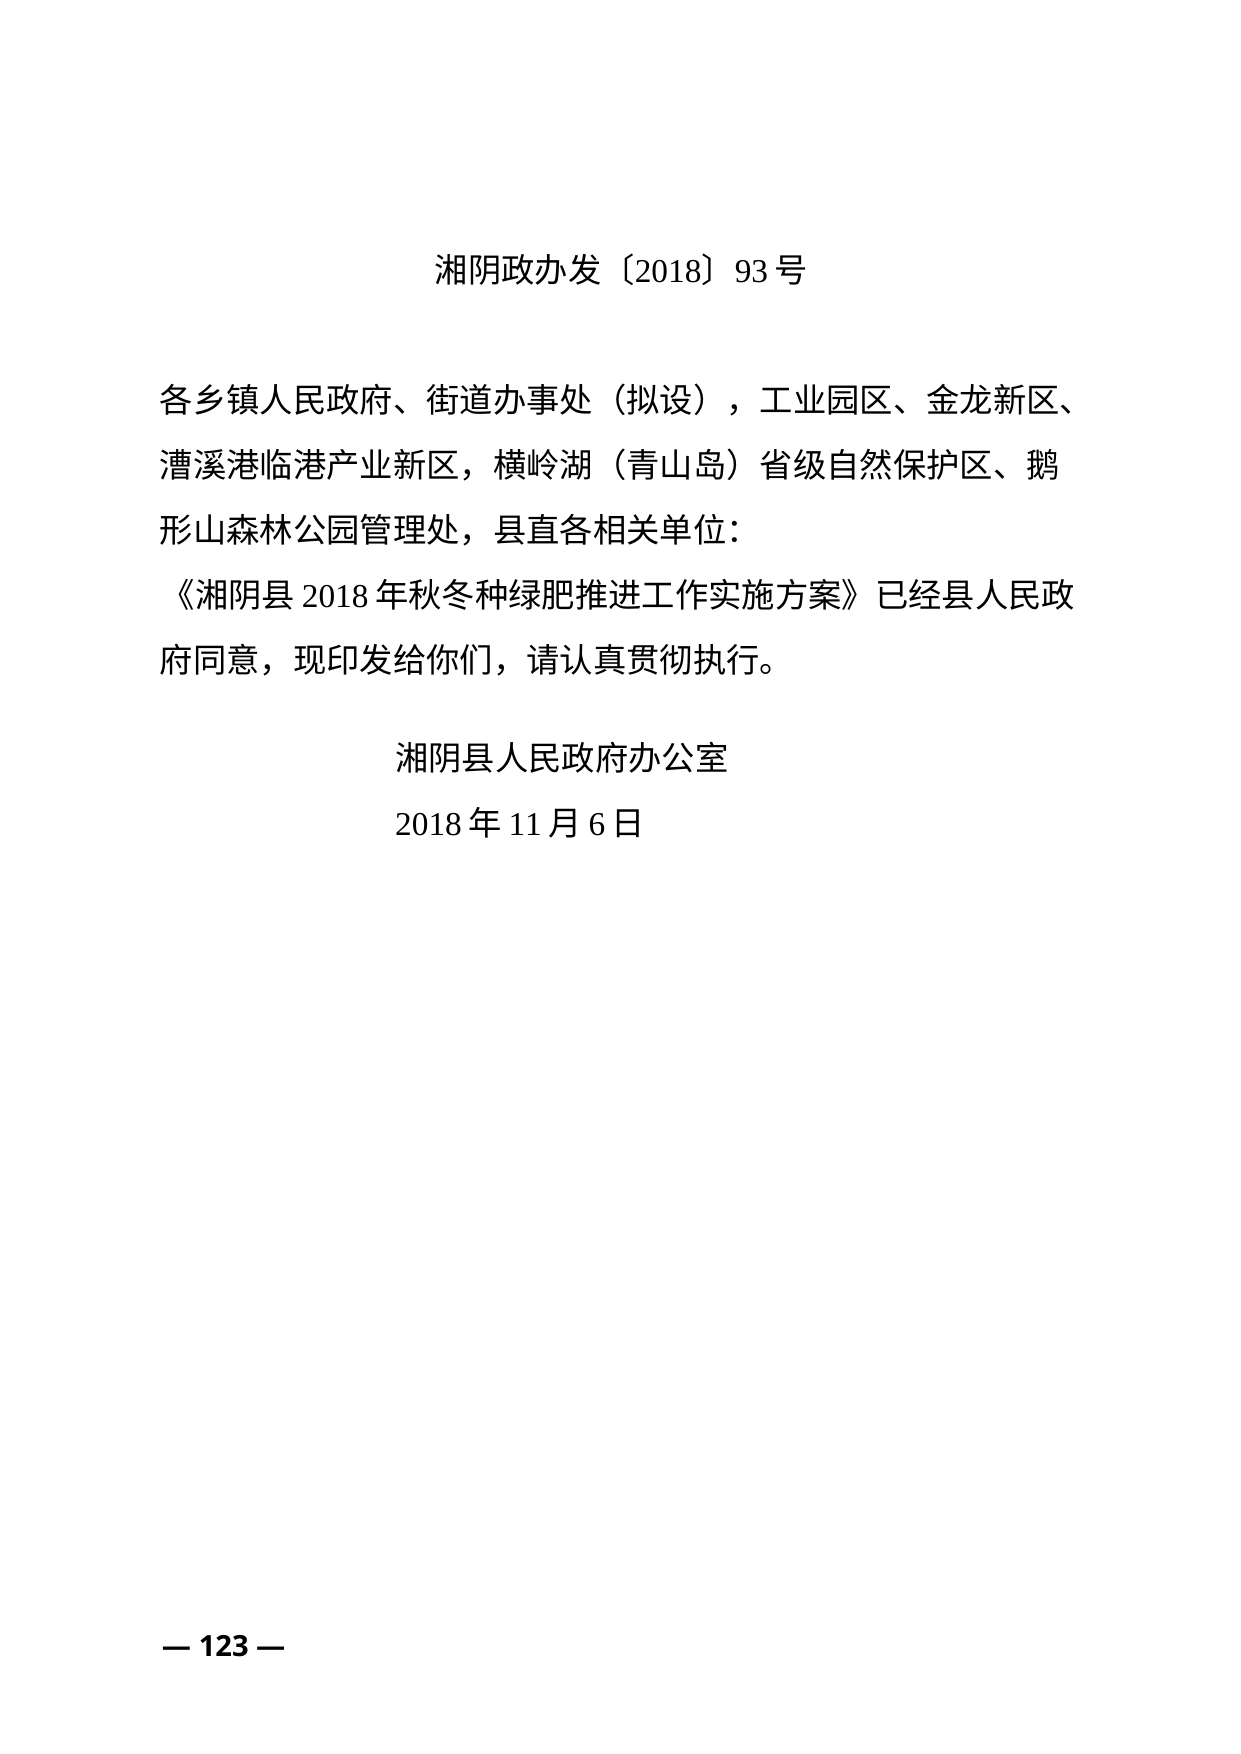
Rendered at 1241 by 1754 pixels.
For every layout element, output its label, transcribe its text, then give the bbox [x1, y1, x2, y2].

text 《湘阴县2018年秋冬种绿肥推进工作实施方案》已经县人民政府同意，现印发给你们，请认真贯彻执行。 [159, 561, 1081, 691]
text 2018年11月6日 [159, 788, 1081, 853]
text 湘阴县人民政府办公室 [159, 723, 1081, 788]
text 各乡镇人民政府、街道办事处（拟设），工业园区、金龙新区、漕溪港临港产业新区，横岭湖（青山岛）省级自然保护区、鹅形山森林公园管理处，县直各相关单位： [159, 366, 1081, 561]
text 湘阴政办发〔2018〕93号 [159, 236, 1081, 301]
